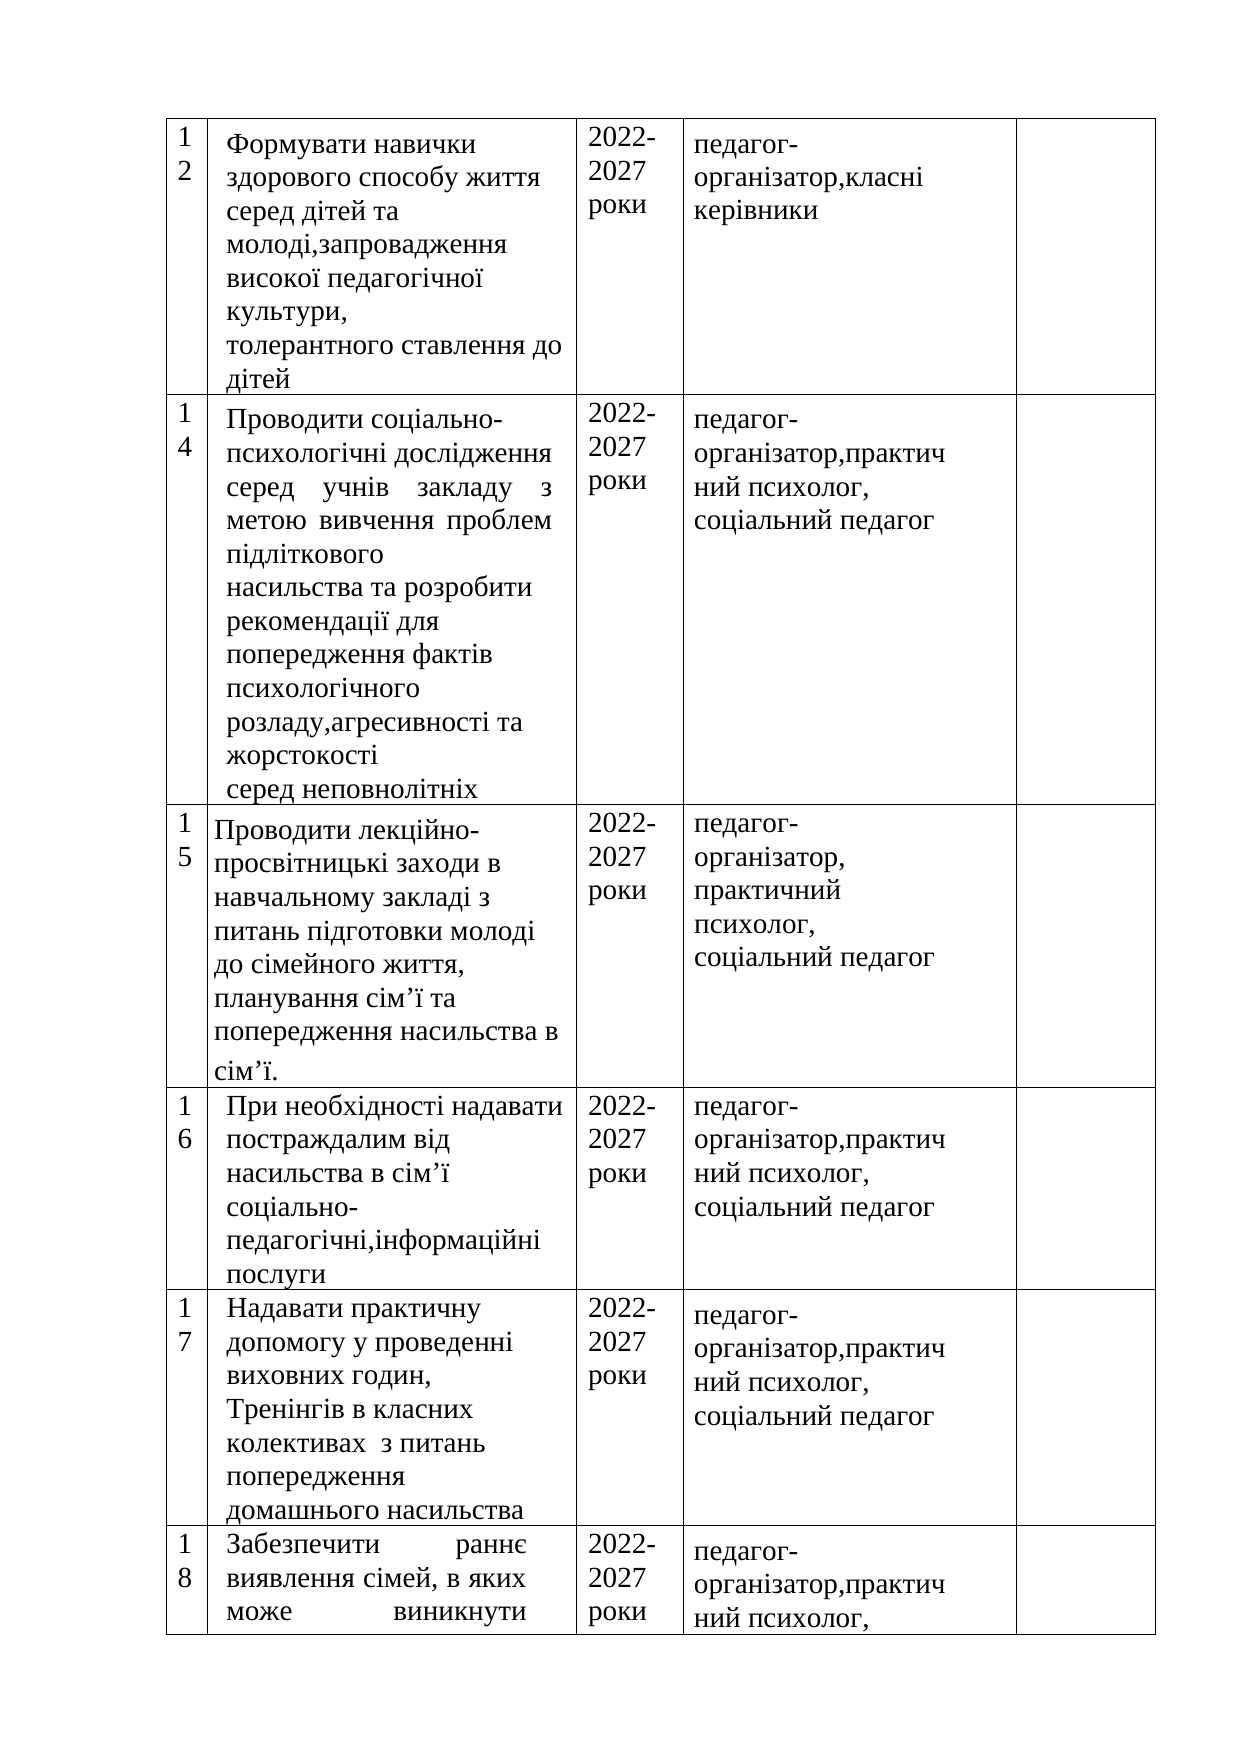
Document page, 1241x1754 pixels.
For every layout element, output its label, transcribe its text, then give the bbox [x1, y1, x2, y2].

table_cell Проводити соціально- психологічні дослідження серед учнів закладу з метою вивчення проблем підліткового насильства та розробити рекомендації для попередження фактів психологічного розладу,агресивності та жорстокості серед неповнолітніх [208, 395, 576, 804]
table_cell 17 [167, 1290, 207, 1525]
table_cell При необхідності надавати постраждалим від насильства в сім’ї соціально-педагогічні,інформаційні послуги [208, 1088, 576, 1289]
table_cell [1017, 805, 1155, 1087]
table_cell [1017, 395, 1155, 804]
table_cell Проводити лекційно-просвітницькі заходи в навчальному закладі з питань підготовки молоді до сімейного життя, планування сім’ї та попередження насильства в сім’ї. [208, 805, 576, 1087]
table_cell 14 [167, 395, 207, 804]
table_cell Надавати практичну допомогу у проведенні виховних годин, Тренінгів в класних колективах з питань попередження домашнього насильства [208, 1290, 576, 1525]
table_cell [1017, 1290, 1155, 1525]
table_cell 15 [167, 805, 207, 1087]
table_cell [684, 1526, 1016, 1634]
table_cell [684, 119, 1016, 394]
table_cell 12 [167, 119, 207, 394]
table_cell педагог-організатор, практичний психолог, соціальний педагог [684, 805, 1016, 1087]
table_cell [1017, 1088, 1155, 1289]
table_cell 2022-2027 роки [577, 805, 683, 1087]
table_cell [1017, 1526, 1155, 1634]
table_cell [1017, 119, 1155, 394]
table_cell 2022-2027 роки [577, 395, 683, 804]
table_cell 2022-2027 роки [577, 1088, 683, 1289]
table_cell Формувати навички здорового способу життя серед дітей та молоді,запровадження високої педагогічної культури, толерантного ставлення до дітей [208, 119, 576, 394]
table_cell педагог-організатор,практичний психолог, соціальний педагог [684, 1290, 1016, 1525]
table_cell педагог-організатор,практичний психолог, соціальний педагог [684, 1088, 1016, 1289]
table_cell 2022-2027 роки [577, 1526, 683, 1634]
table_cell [208, 1526, 576, 1634]
table_cell 2022-2027 роки [577, 119, 683, 394]
table_cell 18 [167, 1526, 207, 1634]
table_cell 2022-2027 роки [577, 1290, 683, 1525]
table_cell 16 [167, 1088, 207, 1289]
table_cell педагог-організатор,практичний психолог, соціальний педагог [684, 395, 1016, 804]
